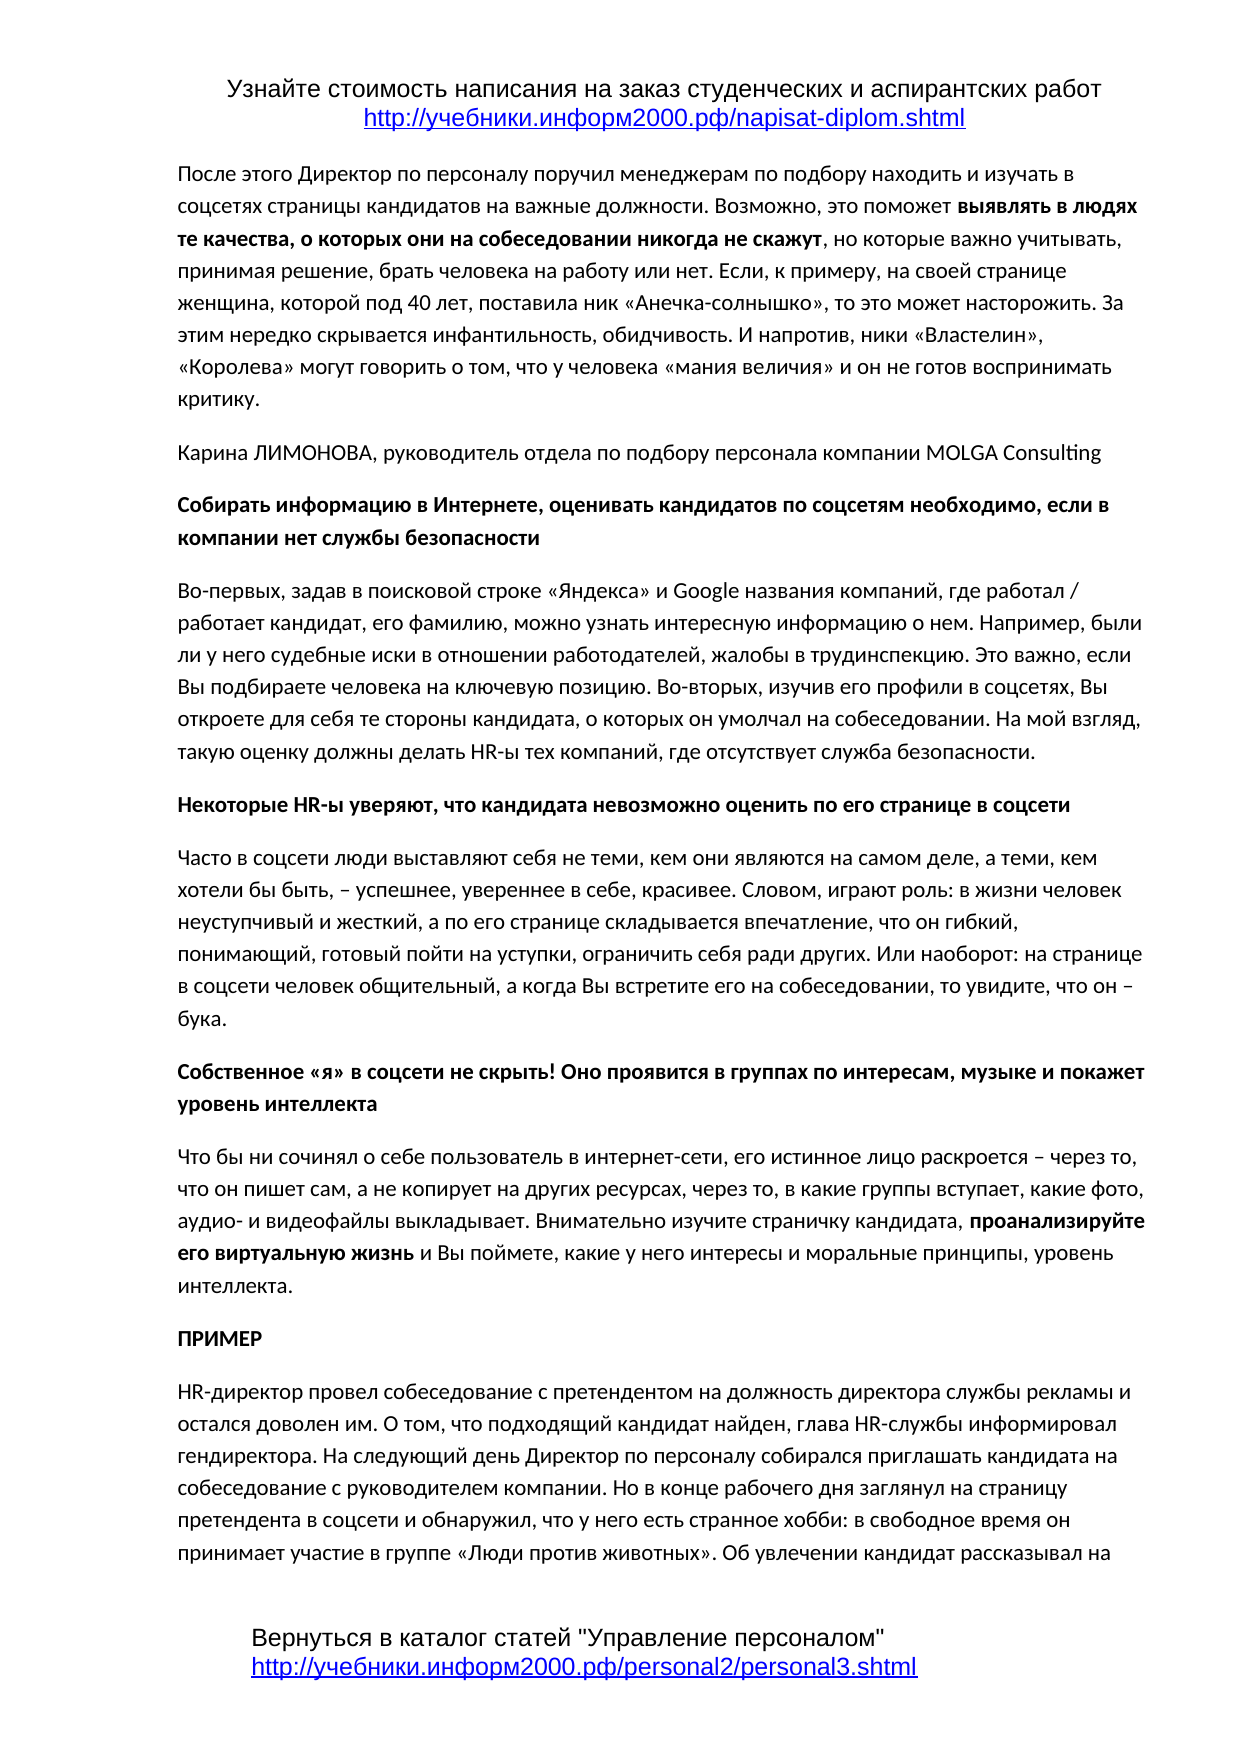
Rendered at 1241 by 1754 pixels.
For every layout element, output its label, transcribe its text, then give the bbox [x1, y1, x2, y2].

text ПРИМЕР [177, 1324, 1152, 1352]
text Во-первых, задав в поисковой строке «Яндекса» и Google названия компаний, где работал / работает кандидат, его фамилию, можно узнать интересную информацию о нем. Например, были ли у него судебные иски в отношении работодателей, жалобы в трудинспекцию. Это важно, если Вы подбираете человека на ключевую позицию. Во-вторых, изучив его профили в соцсетях, Вы откроете для себя те стороны кандидата, о которых он умолчал на собеседовании. На мой взгляд, такую оценку должны делать HR-ы тех компаний, где отсутствует служба безопасности. [177, 576, 1152, 765]
text Собирать информацию в Интернете, оценивать кандидатов по соцсетям необходимо, если в компании нет службы безопасности [177, 491, 1152, 551]
text Что бы ни сочинял о себе пользователь в интернет-сети, его истинное лицо раскроется – через то, что он пишет сам, а не копирует на других ресурсах, через то, в какие группы вступает, какие фото, аудио- и видеофайлы выкладывает. Внимательно изучите страничку кандидата, проанализируйте его виртуальную жизнь и Вы поймете, какие у него интересы и моральные принципы, уровень интеллекта. [177, 1142, 1152, 1299]
text После этого Директор по персоналу поручил менеджерам по подбору находить и изучать в соцсетях страницы кандидатов на важные должности. Возможно, это поможет выявлять в людях те качества, о которых они на собеседовании никогда не скажут, но которые важно учитывать, принимая решение, брать человека на работу или нет. Если, к примеру, на своей странице женщина, которой под 40 лет, поставила ник «Анечка-солнышко», то это может насторожить. За этим нередко скрывается инфантильность, обидчивость. И напротив, ники «Властелин», «Королева» могут говорить о том, что у человека «мания величия» и он не готов воспринимать критику. [177, 159, 1152, 413]
text Карина ЛИМОНОВА, руководитель отдела по подбору персонала компании MOLGA Consulting [177, 438, 1152, 466]
text Некоторые HR-ы уверяют, что кандидата невозможно оценить по его странице в соцсети [177, 790, 1152, 818]
text Часто в соцсети люди выставляют себя не теми, кем они являются на самом деле, а теми, кем хотели бы быть, – успешнее, увереннее в себе, красивее. Словом, играют роль: в жизни человек неуступчивый и жесткий, а по его странице складывается впечатление, что он гибкий, понимающий, готовый пойти на уступки, ограничить себя ради других. Или наоборот: на странице в соцсети человек общительный, а когда Вы встретите его на собеседовании, то увидите, что он – бука. [177, 843, 1152, 1032]
text Собственное «я» в соцсети не скрыть! Оно проявится в группах по интересам, музыке и покажет уровень интеллекта [177, 1057, 1152, 1117]
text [177, 1377, 1152, 1566]
